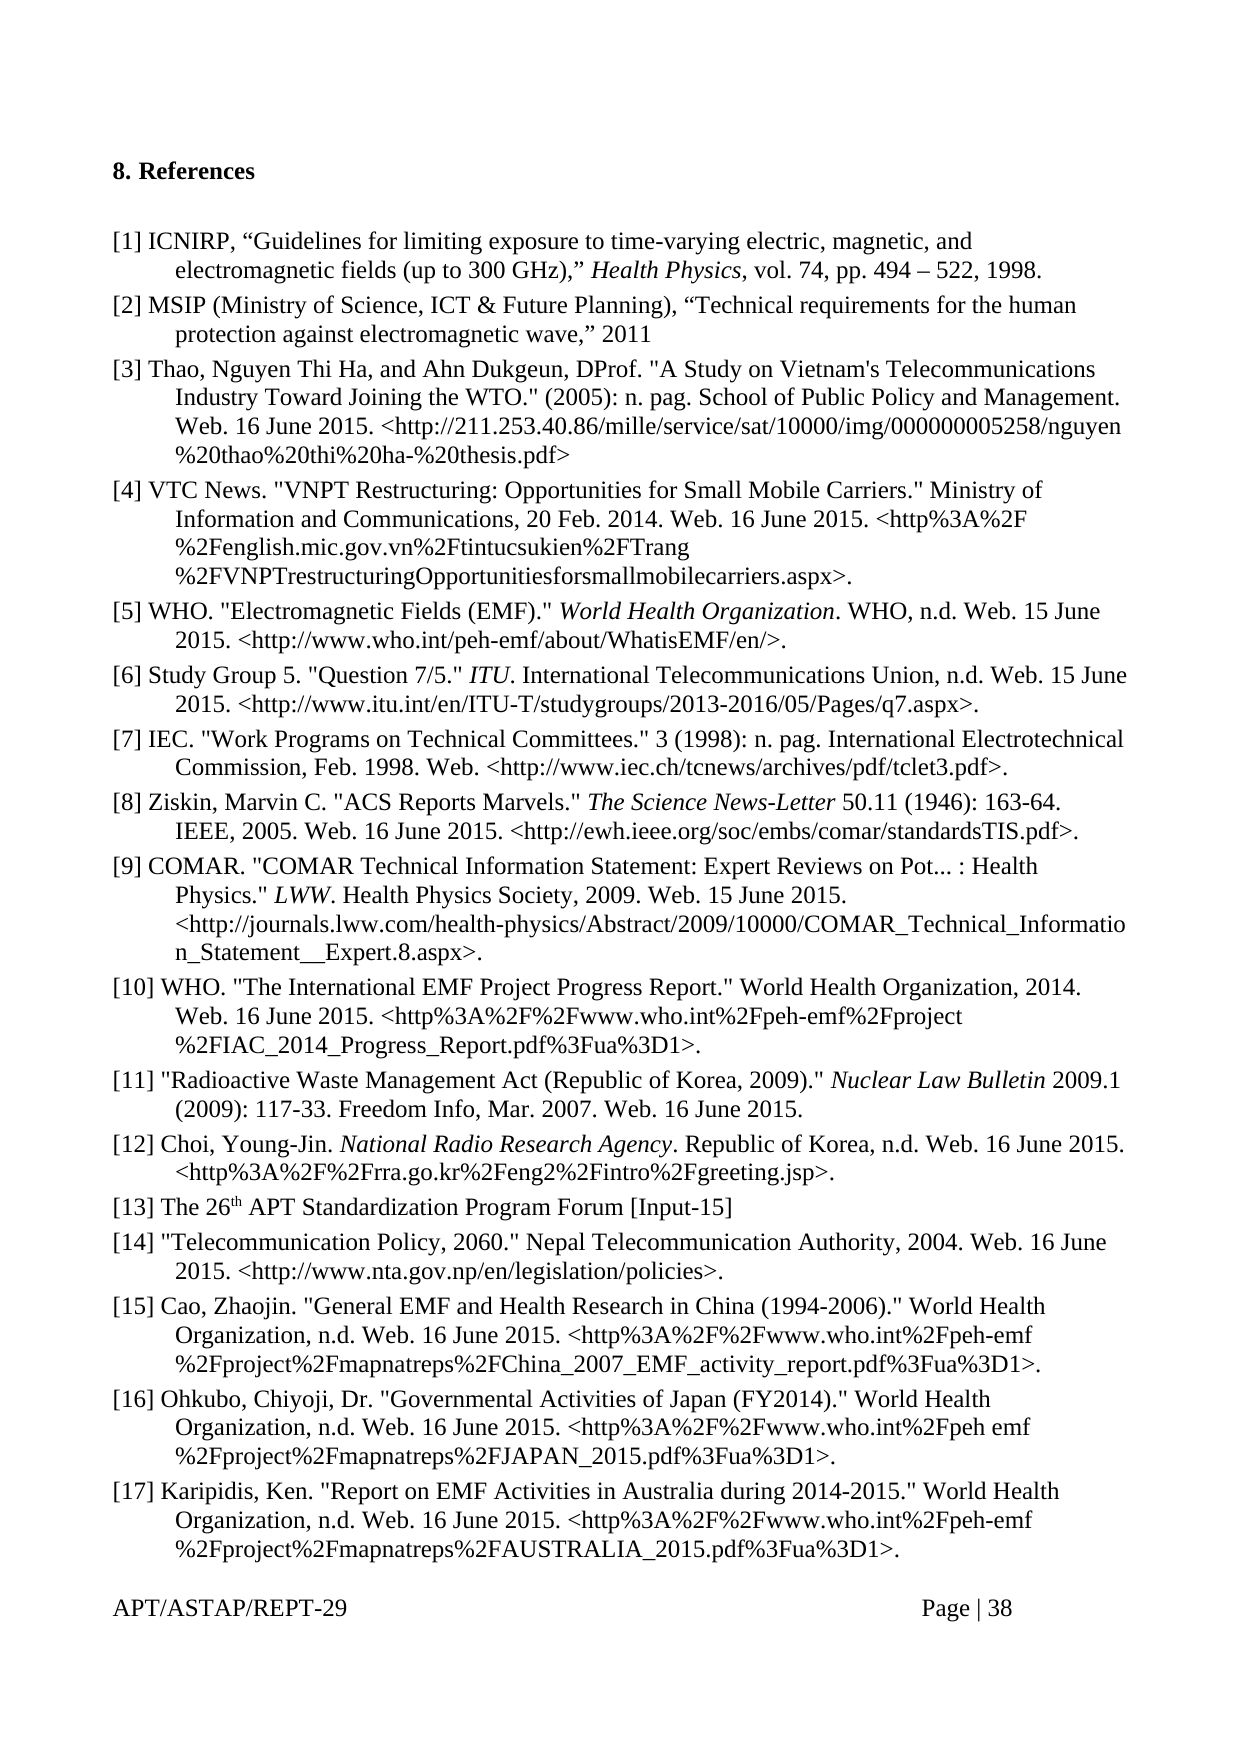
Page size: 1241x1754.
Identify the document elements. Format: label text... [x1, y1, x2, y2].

text [3] Thao, Nguyen Thi Ha, and Ahn Dukgeun, DProf. "A Study on Vietnam's Telecommunications Industry Toward Joining the WTO." (2005): n. pag. School of Public Policy and Management. Web. 16 June 2015. <http://211.253.40.86/mille/service/sat/10000/img/000000005258/nguyen%20thao%20thi%20ha-%20thesis.pdf> [112, 354, 1128, 469]
text [6] Study Group 5. "Question 7/5." ITU. International Telecommunications Union, n.d. Web. 15 June 2015. <http://www.itu.int/en/ITU-T/studygroups/2013-2016/05/Pages/q7.aspx>. [112, 660, 1128, 717]
text [11] "Radioactive Waste Management Act (Republic of Korea, 2009)." Nuclear Law Bulletin 2009.1 (2009): 117-33. Freedom Info, Mar. 2007. Web. 16 June 2015. [112, 1065, 1128, 1122]
text [9] COMAR. "COMAR Technical Information Statement: Expert Reviews on Pot... : Health Physics." LWW. Health Physics Society, 2009. Web. 15 June 2015. <http://journals.lww.com/health-physics/Abstract/2009/10000/COMAR_Technical_Information_Statement__Expert.8.aspx>. [112, 851, 1128, 966]
text [15] Cao, Zhaojin. "General EMF and Health Research in China (1994-2006)." World Health Organization, n.d. Web. 16 June 2015. <http%3A%2F%2Fwww.who.int%2Fpeh-emf%2Fproject%2Fmapnatreps%2FChina_2007_EMF_activity_report.pdf%3Fua%3D1>. [112, 1291, 1128, 1377]
text [12] Choi, Young-Jin. National Radio Research Agency. Republic of Korea, n.d. Web. 16 June 2015. <http%3A%2F%2Frra.go.kr%2Feng2%2Fintro%2Fgreeting.jsp>. [112, 1129, 1128, 1186]
text [13] The 26th APT Standardization Program Forum [Input-15] [112, 1192, 1128, 1221]
text [16] Ohkubo, Chiyoji, Dr. "Governmental Activities of Japan (FY2014)." World Health Organization, n.d. Web. 16 June 2015. <http%3A%2F%2Fwww.who.int%2Fpeh emf%2Fproject%2Fmapnatreps%2FJAPAN_2015.pdf%3Fua%3D1>. [112, 1384, 1128, 1470]
text [2] MSIP (Ministry of Science, ICT & Future Planning), “Technical requirements for the human protection against electromagnetic wave,” 2011 [112, 290, 1128, 347]
subtitle References [112, 156, 1128, 185]
text [10] WHO. "The International EMF Project Progress Report." World Health Organization, 2014. Web. 16 June 2015. <http%3A%2F%2Fwww.who.int%2Fpeh-emf%2Fproject%2FIAC_2014_Progress_Report.pdf%3Fua%3D1>. [112, 972, 1128, 1059]
text [4] VTC News. "VNPT Restructuring: Opportunities for Small Mobile Carriers." Ministry of Information and Communications, 20 Feb. 2014. Web. 16 June 2015. <http%3A%2F%2Fenglish.mic.gov.vn%2Ftintucsukien%2FTrang%2FVNPTrestructuringOpportunitiesforsmallmobilecarriers.aspx>. [112, 475, 1128, 590]
text [7] IEC. "Work Programs on Technical Committees." 3 (1998): n. pag. International Electrotechnical Commission, Feb. 1998. Web. <http://www.iec.ch/tcnews/archives/pdf/tclet3.pdf>. [112, 724, 1128, 781]
text [17] Karipidis, Ken. "Report on EMF Activities in Australia during 2014-2015." World Health Organization, n.d. Web. 16 June 2015. <http%3A%2F%2Fwww.who.int%2Fpeh-emf%2Fproject%2Fmapnatreps%2FAUSTRALIA_2015.pdf%3Fua%3D1>. [112, 1476, 1128, 1562]
text [8] Ziskin, Marvin C. "ACS Reports Marvels." The Science News-Letter 50.11 (1946): 163-64. IEEE, 2005. Web. 16 June 2015. <http://ewh.ieee.org/soc/embs/comar/standardsTIS.pdf>. [112, 787, 1128, 845]
text [14] "Telecommunication Policy, 2060." Nepal Telecommunication Authority, 2004. Web. 16 June 2015. <http://www.nta.gov.np/en/legislation/policies>. [112, 1227, 1128, 1285]
text [1] ICNIRP, “Guidelines for limiting exposure to time-varying electric, magnetic, and electromagnetic fields (up to 300 GHz),” Health Physics, vol. 74, pp. 494 – 522, 1998. [112, 226, 1128, 284]
text [5] WHO. "Electromagnetic Fields (EMF)." World Health Organization. WHO, n.d. Web. 15 June 2015. <http://www.who.int/peh-emf/about/WhatisEMF/en/>. [112, 596, 1128, 654]
